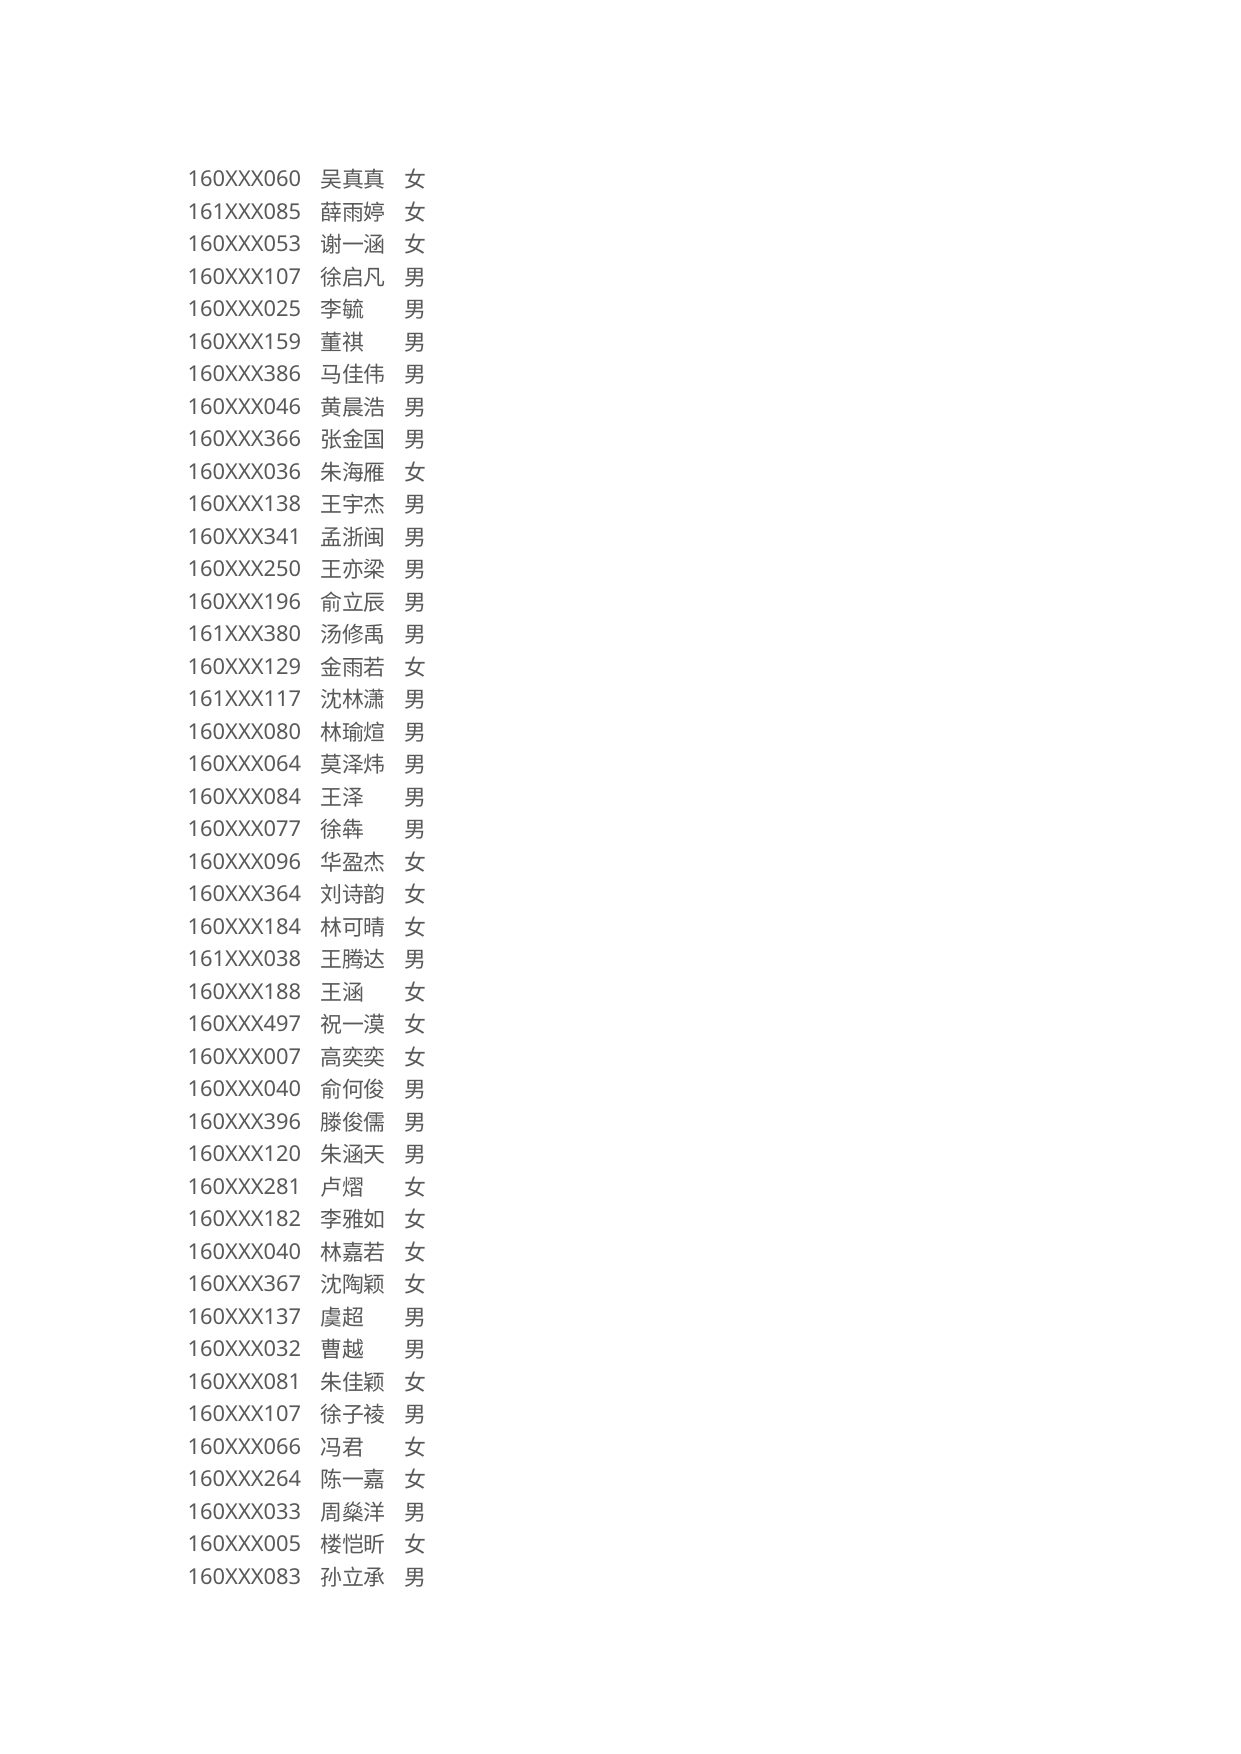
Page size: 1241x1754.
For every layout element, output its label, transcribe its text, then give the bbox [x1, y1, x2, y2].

table_cell 160XXX077 [188, 812, 320, 844]
table_cell 薛雨婷 [320, 195, 404, 227]
table_cell 男 [404, 747, 481, 779]
table_cell 孟浙闽 [320, 520, 404, 552]
table_cell 160XXX107 [188, 260, 320, 292]
table_cell 男 [404, 942, 481, 974]
table_cell 男 [404, 1137, 481, 1169]
table_cell 祝一漠 [320, 1007, 404, 1039]
table_cell 女 [404, 910, 481, 942]
table_cell 陈一嘉 [320, 1462, 404, 1494]
table_cell 男 [404, 1072, 481, 1104]
table_cell 谢一涵 [320, 227, 404, 259]
table_cell 男 [404, 487, 481, 519]
table_cell 王亦梁 [320, 552, 404, 584]
table_cell 160XXX040 [188, 1235, 320, 1267]
table_cell 楼恺昕 [320, 1527, 404, 1559]
table_cell 160XXX083 [188, 1560, 320, 1592]
table_cell 160XXX137 [188, 1300, 320, 1332]
table_cell 徐子祾 [320, 1397, 404, 1429]
table_cell 男 [404, 1332, 481, 1364]
table_cell 华盈杰 [320, 845, 404, 877]
table_cell 黄晨浩 [320, 390, 404, 422]
table_cell 160XXX032 [188, 1332, 320, 1364]
table_cell 林瑜煊 [320, 715, 404, 747]
table_cell 徐启凡 [320, 260, 404, 292]
table_cell 李毓 [320, 292, 404, 324]
table_cell 男 [404, 325, 481, 357]
table_cell 男 [404, 1397, 481, 1429]
table_cell 男 [404, 1105, 481, 1137]
table_cell 160XXX364 [188, 877, 320, 909]
table_cell 160XXX396 [188, 1105, 320, 1137]
table_cell 160XXX064 [188, 747, 320, 779]
table_cell 160XXX366 [188, 422, 320, 454]
table_cell 俞立辰 [320, 585, 404, 617]
table_cell 160XXX081 [188, 1365, 320, 1397]
table_cell 王泽 [320, 780, 404, 812]
table_cell 男 [404, 617, 481, 649]
table_cell 张金国 [320, 422, 404, 454]
table_cell 女 [404, 227, 481, 259]
table_cell 男 [404, 682, 481, 714]
table_cell 160XXX033 [188, 1495, 320, 1527]
table_cell 女 [404, 1170, 481, 1202]
table_cell 女 [404, 975, 481, 1007]
table_cell 161XXX085 [188, 195, 320, 227]
table_cell 男 [404, 585, 481, 617]
table_cell 林可晴 [320, 910, 404, 942]
table_cell 徐犇 [320, 812, 404, 844]
table_cell 莫泽炜 [320, 747, 404, 779]
table_cell 160XXX159 [188, 325, 320, 357]
table_cell 男 [404, 552, 481, 584]
table_cell 160XXX367 [188, 1267, 320, 1299]
table_cell 王宇杰 [320, 487, 404, 519]
table_cell 160XXX281 [188, 1170, 320, 1202]
table_cell 女 [404, 650, 481, 682]
table_cell 卢熠 [320, 1170, 404, 1202]
table_cell 曹越 [320, 1332, 404, 1364]
table_cell 虞超 [320, 1300, 404, 1332]
table_cell 160XXX497 [188, 1007, 320, 1039]
table_cell 男 [404, 292, 481, 324]
table_cell 160XXX386 [188, 357, 320, 389]
table_cell 朱海雁 [320, 455, 404, 487]
table_cell 161XXX117 [188, 682, 320, 714]
table_cell 汤修禹 [320, 617, 404, 649]
table_cell 沈林潇 [320, 682, 404, 714]
table_cell 160XXX250 [188, 552, 320, 584]
table_cell 林嘉若 [320, 1235, 404, 1267]
table_cell 160XXX120 [188, 1137, 320, 1169]
table_cell 滕俊儒 [320, 1105, 404, 1137]
table_cell 160XXX107 [188, 1397, 320, 1429]
table_cell 男 [404, 715, 481, 747]
table_cell 女 [404, 195, 481, 227]
table_cell 160XXX036 [188, 455, 320, 487]
table_cell 女 [404, 1462, 481, 1494]
table_cell 160XXX046 [188, 390, 320, 422]
table_cell 高奕奕 [320, 1040, 404, 1072]
table_cell 女 [404, 1430, 481, 1462]
table_cell 女 [404, 1202, 481, 1234]
table_cell 女 [404, 162, 481, 194]
table_cell 160XXX341 [188, 520, 320, 552]
table_cell 董祺 [320, 325, 404, 357]
table_cell 男 [404, 780, 481, 812]
table_cell 160XXX053 [188, 227, 320, 259]
table_cell 朱佳颖 [320, 1365, 404, 1397]
table_cell 俞何俊 [320, 1072, 404, 1104]
table_cell 女 [404, 1365, 481, 1397]
table_cell 男 [404, 1560, 481, 1592]
table_cell 朱涵天 [320, 1137, 404, 1169]
table_cell 男 [404, 812, 481, 844]
table_cell 160XXX264 [188, 1462, 320, 1494]
table_cell 刘诗韵 [320, 877, 404, 909]
table_cell 周燊洋 [320, 1495, 404, 1527]
table_cell 孙立承 [320, 1560, 404, 1592]
table_cell 女 [404, 1267, 481, 1299]
table_cell 冯君 [320, 1430, 404, 1462]
table_cell 160XXX080 [188, 715, 320, 747]
table_cell 男 [404, 260, 481, 292]
table_cell 男 [404, 1495, 481, 1527]
table_cell 160XXX182 [188, 1202, 320, 1234]
table_cell 女 [404, 845, 481, 877]
table_cell 160XXX084 [188, 780, 320, 812]
table_cell 女 [404, 1040, 481, 1072]
table_cell 男 [404, 520, 481, 552]
table_cell 男 [404, 390, 481, 422]
table_cell 吴真真 [320, 162, 404, 194]
table_cell 金雨若 [320, 650, 404, 682]
table_cell 161XXX038 [188, 942, 320, 974]
table_cell 女 [404, 877, 481, 909]
table_cell 男 [404, 357, 481, 389]
table_cell 王腾达 [320, 942, 404, 974]
table_cell 男 [404, 422, 481, 454]
table_cell 160XXX007 [188, 1040, 320, 1072]
table_cell 160XXX025 [188, 292, 320, 324]
table_cell 马佳伟 [320, 357, 404, 389]
table_cell 161XXX380 [188, 617, 320, 649]
table_cell 160XXX188 [188, 975, 320, 1007]
table_cell 160XXX196 [188, 585, 320, 617]
table_cell 男 [404, 1300, 481, 1332]
table_cell 160XXX040 [188, 1072, 320, 1104]
table_cell 王涵 [320, 975, 404, 1007]
table_cell 160XXX066 [188, 1430, 320, 1462]
table_cell 160XXX060 [188, 162, 320, 194]
table_cell 沈陶颖 [320, 1267, 404, 1299]
table_cell 160XXX184 [188, 910, 320, 942]
table_cell 160XXX005 [188, 1527, 320, 1559]
table_cell 女 [404, 1527, 481, 1559]
table_cell 女 [404, 1235, 481, 1267]
table_cell 160XXX138 [188, 487, 320, 519]
table_cell 李雅如 [320, 1202, 404, 1234]
table_cell 160XXX129 [188, 650, 320, 682]
table_cell 女 [404, 455, 481, 487]
table_cell 女 [404, 1007, 481, 1039]
table_cell 160XXX096 [188, 845, 320, 877]
